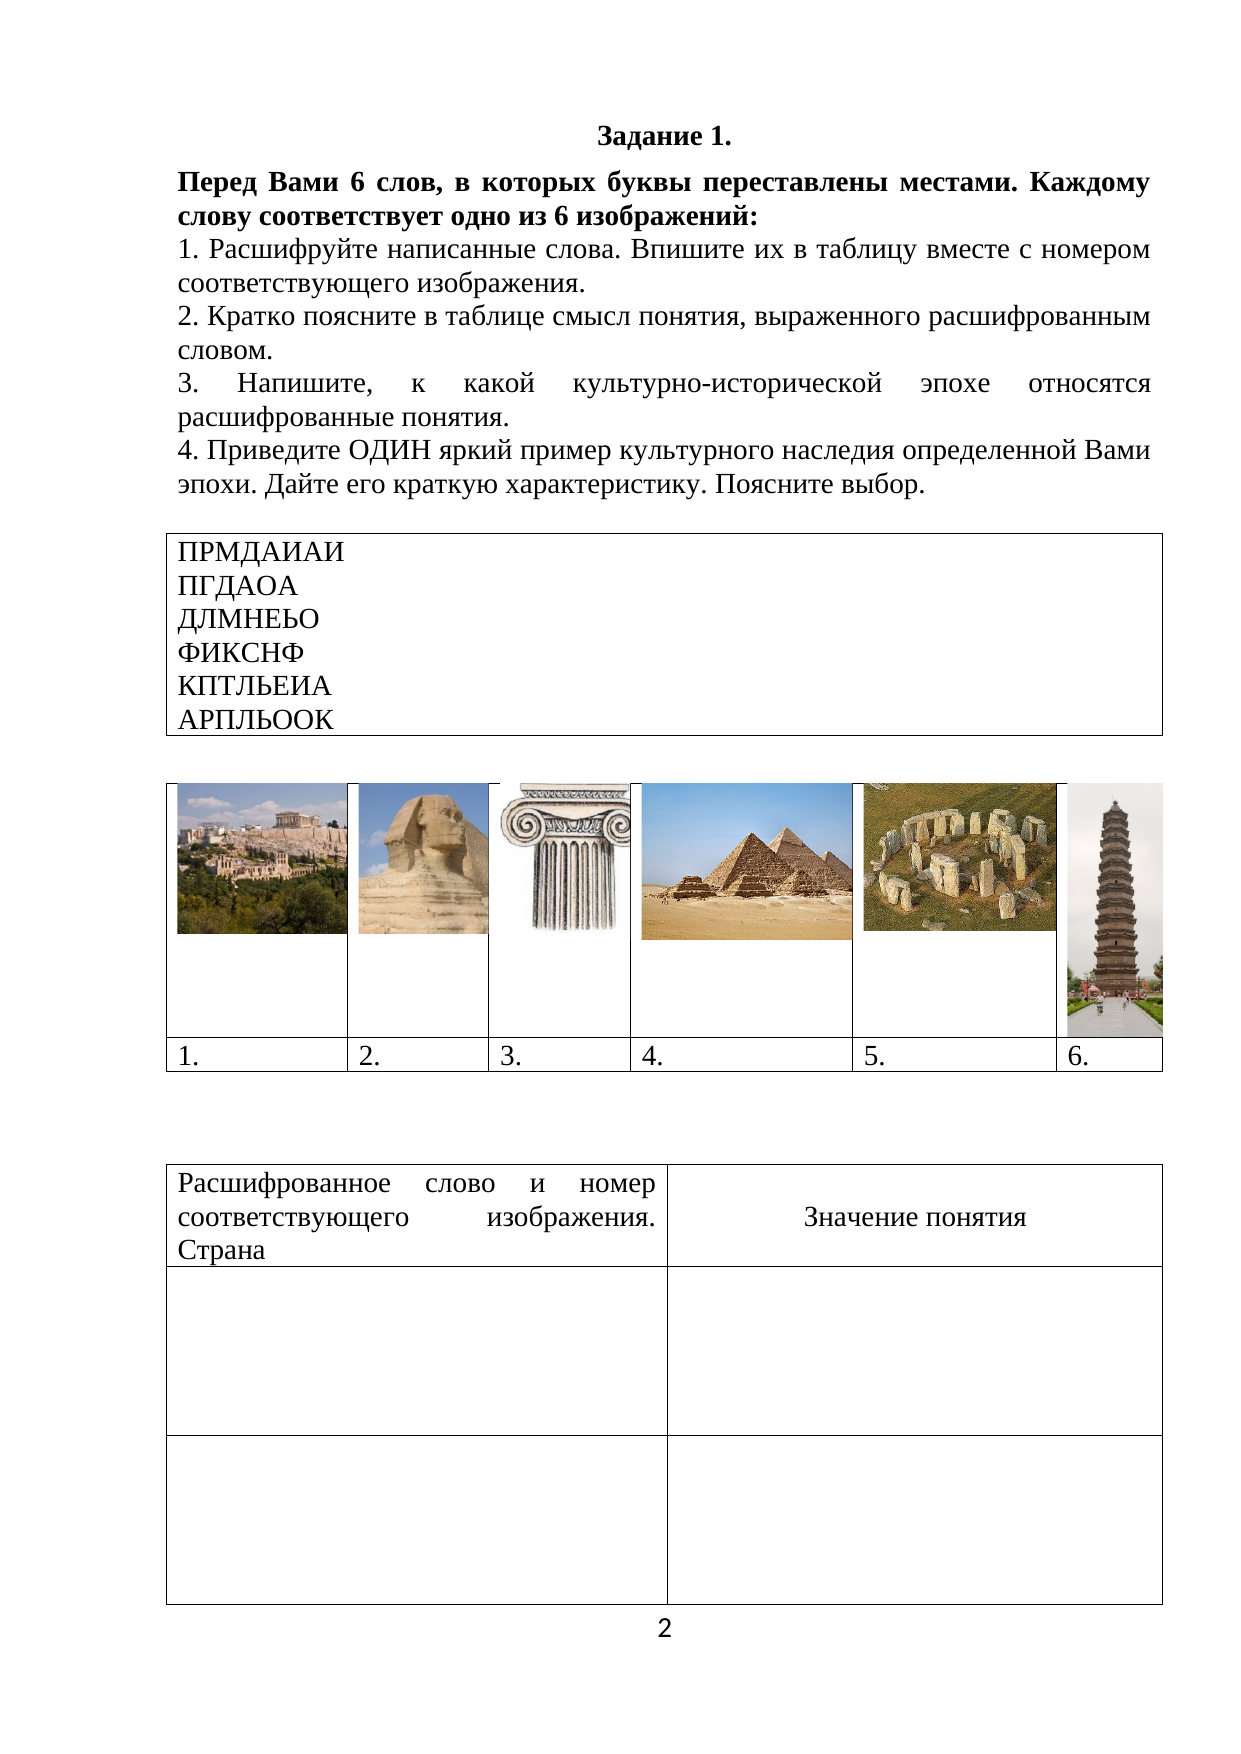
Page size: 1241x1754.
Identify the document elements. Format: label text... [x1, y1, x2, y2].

table_header [631, 784, 852, 1037]
table_header [348, 784, 488, 1037]
table_header Расшифрованное слово и номер соответствующего изображения. Страна [167, 1165, 667, 1266]
table_cell 3. [489, 1038, 630, 1071]
picture [500, 783, 631, 940]
table_header [489, 784, 630, 1037]
text Перед Вами 6 слов, в которых буквы переставлены местами. Каждому слову соответствует одно из 6 изображений: [177, 164, 1152, 231]
text 3. Напишите, к какой культурно-исторической эпохе относятся расшифрованные понятия. [177, 365, 1152, 432]
table_cell [167, 1267, 667, 1435]
table_header [167, 784, 347, 1037]
picture [1067, 783, 1163, 1037]
text 2. Кратко поясните в таблице смысл понятия, выраженного расшифрованным словом. [177, 298, 1152, 365]
picture [177, 783, 348, 934]
table_cell 6. [1057, 1038, 1162, 1071]
table_cell 5. [853, 1038, 1056, 1071]
table_header Значение понятия [668, 1165, 1162, 1266]
picture [863, 783, 1056, 931]
table_cell [668, 1267, 1162, 1435]
picture [358, 783, 489, 934]
table_cell [668, 1436, 1162, 1603]
picture [641, 783, 853, 940]
table_cell [167, 1436, 667, 1603]
text Задание 1. [177, 118, 1152, 152]
table_cell 4. [631, 1038, 852, 1071]
text 4. Приведите ОДИН яркий пример культурного наследия определенной Вами эпохи. Дайте его краткую характеристику. Поясните выбор. [177, 432, 1152, 499]
table_header [1057, 784, 1067, 1037]
table_cell 1. [167, 1038, 347, 1071]
table_header [853, 784, 1056, 1037]
text 1. Расшифруйте написанные слова. Впишите их в таблицу вместе с номером соответствующего изображения. [177, 231, 1152, 298]
table_header ПРМДАИАИ ПГДАОА ДЛМНЕЬО ФИКСНФ КПТЛЬЕИА АРПЛЬООК [167, 534, 1162, 735]
table_cell 2. [348, 1038, 488, 1071]
